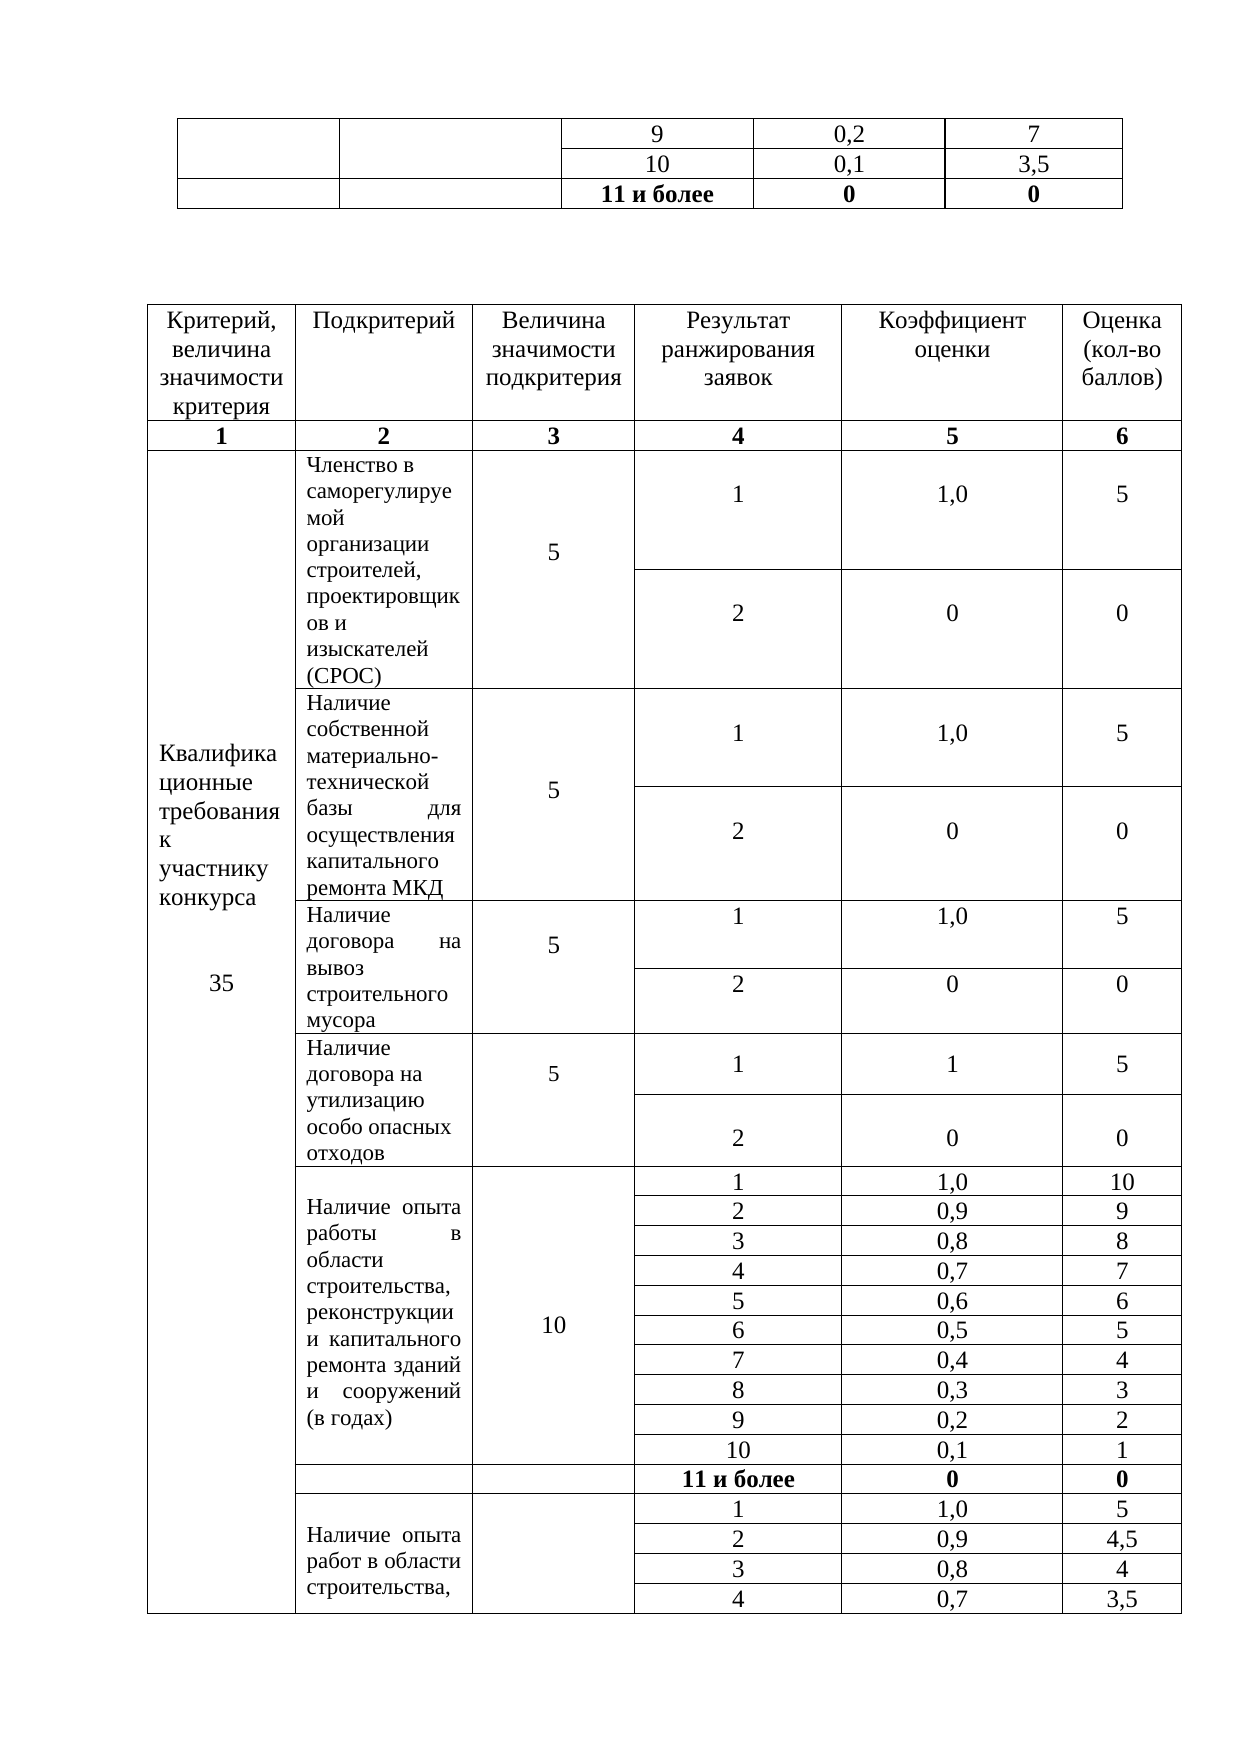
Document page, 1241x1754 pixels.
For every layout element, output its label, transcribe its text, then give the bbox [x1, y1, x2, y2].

table_cell 5 [1063, 1316, 1181, 1344]
table_cell 10 [1063, 1167, 1181, 1195]
table_cell 4 [635, 1256, 841, 1285]
table_cell 2 [635, 1524, 841, 1553]
table_cell Наличие собственной материально-технической базы для осуществления капитального ремонта МКД [296, 689, 472, 900]
table_cell 1,0 [842, 901, 1062, 968]
table_cell 1,0 [842, 1167, 1062, 1195]
table_cell 8 [635, 1375, 841, 1404]
table_cell Наличие опыта работы в области строительства, реконструкции и капитального ремонта зданий и сооружений (в годах) [296, 1167, 472, 1463]
table_cell Наличие договора на вывоз строительного мусора [296, 901, 472, 1033]
table_cell 0,3 [842, 1375, 1062, 1404]
table_cell 2 [635, 1095, 841, 1166]
table_cell 0 [1063, 570, 1181, 688]
table_cell 1 [148, 421, 295, 450]
table_cell [340, 179, 561, 207]
table_cell 0 [842, 570, 1062, 688]
table_cell 0 [1063, 969, 1181, 1033]
table_cell 0 [842, 969, 1062, 1033]
table_cell 1,0 [842, 1494, 1062, 1523]
table_cell 1,0 [842, 689, 1062, 786]
table_cell Наличие опыта работ в области строительства, реконструкции и капитального ремонта зданий и сооружений на территории Камчатского края (количество объектов) [296, 1494, 472, 1612]
table_cell 6 [1063, 1286, 1181, 1314]
table_cell 0,1 [842, 1435, 1062, 1463]
table_cell 1 [635, 451, 841, 569]
table_cell 4 [635, 1584, 841, 1612]
table_cell 1 [635, 1034, 841, 1093]
table_cell 1 [635, 1494, 841, 1523]
table_cell 9 [562, 119, 753, 148]
table_cell 0 [1063, 1095, 1181, 1166]
table_cell 6 [1063, 421, 1181, 450]
table_cell 3 [473, 421, 634, 450]
table_cell 0,9 [842, 1524, 1062, 1553]
table_cell 1 [635, 1167, 841, 1195]
table_cell 8 [1063, 1226, 1181, 1255]
table_cell 0,8 [842, 1554, 1062, 1583]
table_cell 7 [946, 119, 1122, 148]
table_cell 3,5 [946, 149, 1122, 178]
table_cell 5 [473, 1034, 634, 1166]
table_cell 5 [1063, 451, 1181, 569]
table_cell 2 [296, 421, 472, 450]
table_cell 2 [635, 787, 841, 900]
table_cell 5 [1063, 1494, 1181, 1523]
table_cell 5 [1063, 689, 1181, 786]
table_header Критерий, величина значимости критерия [148, 305, 295, 420]
table_cell 0 [1063, 787, 1181, 900]
table_cell 2 [635, 969, 841, 1033]
table_cell 11 и более [635, 1465, 841, 1493]
table_cell 0 [946, 179, 1122, 207]
table_cell 2 [635, 1196, 841, 1225]
table_cell 3,5 [1063, 1584, 1181, 1612]
table_cell 5 [473, 901, 634, 1033]
table_cell 11 и более [562, 179, 753, 207]
table_cell Членство в саморегулируемой организации строителей, проектировщиков и изыскателей (СРОС) [296, 451, 472, 688]
table_cell 5 [635, 1286, 841, 1314]
table_cell [473, 1465, 634, 1493]
table_cell 0 [754, 179, 944, 207]
table_cell 0,7 [842, 1256, 1062, 1285]
table_cell 0,7 [842, 1584, 1062, 1612]
table_cell 0,4 [842, 1345, 1062, 1374]
table_cell 0,5 [842, 1316, 1062, 1344]
table_cell 10 [635, 1435, 841, 1463]
table_cell 5 [842, 421, 1062, 450]
table_cell 5 [1063, 1034, 1181, 1093]
table_header Оценка (кол-во баллов) [1063, 305, 1181, 420]
table_cell 2 [1063, 1405, 1181, 1434]
table_cell Квалификационные требования к участнику конкурса 35 [148, 451, 295, 1612]
table_cell 4 [1063, 1345, 1181, 1374]
table_cell 1 [635, 901, 841, 968]
table_cell 0 [1063, 1465, 1181, 1493]
table_cell 5 [473, 451, 634, 688]
table_header Величина значимости подкритерия [473, 305, 634, 420]
table_cell [178, 179, 339, 207]
table_cell 6 [635, 1316, 841, 1344]
table_cell 5 [1063, 901, 1181, 968]
table_cell [296, 1465, 472, 1493]
table_cell 3 [635, 1226, 841, 1255]
table_cell 0,8 [842, 1226, 1062, 1255]
table_cell 10 [562, 149, 753, 178]
table_cell 1 [635, 689, 841, 786]
table_cell 1,0 [842, 451, 1062, 569]
table_header Коэффициент оценки [842, 305, 1062, 420]
table_cell 1 [842, 1034, 1062, 1093]
table_cell 0 [842, 1465, 1062, 1493]
table_header Результат ранжирования заявок [635, 305, 841, 420]
table_cell 0,9 [842, 1196, 1062, 1225]
table_cell 2 [635, 570, 841, 688]
table_cell 0,2 [754, 119, 944, 148]
table_cell 7 [635, 1345, 841, 1374]
table_cell 4 [1063, 1554, 1181, 1583]
table_cell 0,2 [842, 1405, 1062, 1434]
table_cell 10 [473, 1167, 634, 1463]
table_cell 0,6 [842, 1286, 1062, 1314]
table_cell Наличие договора на утилизацию особо опасных отходов [296, 1034, 472, 1166]
table_cell 0,1 [754, 149, 944, 178]
table_cell 3 [1063, 1375, 1181, 1404]
table_cell 7 [1063, 1256, 1181, 1285]
table_cell 0 [842, 1095, 1062, 1166]
table_cell 9 [1063, 1196, 1181, 1225]
table_cell 1 [1063, 1435, 1181, 1463]
table_cell 5 [473, 1494, 634, 1612]
table_header Подкритерий [296, 305, 472, 420]
table_cell 4 [635, 421, 841, 450]
table_cell 4,5 [1063, 1524, 1181, 1553]
table_cell 5 [473, 689, 634, 900]
table_cell 0 [842, 787, 1062, 900]
table_cell 9 [635, 1405, 841, 1434]
table_cell 3 [635, 1554, 841, 1583]
